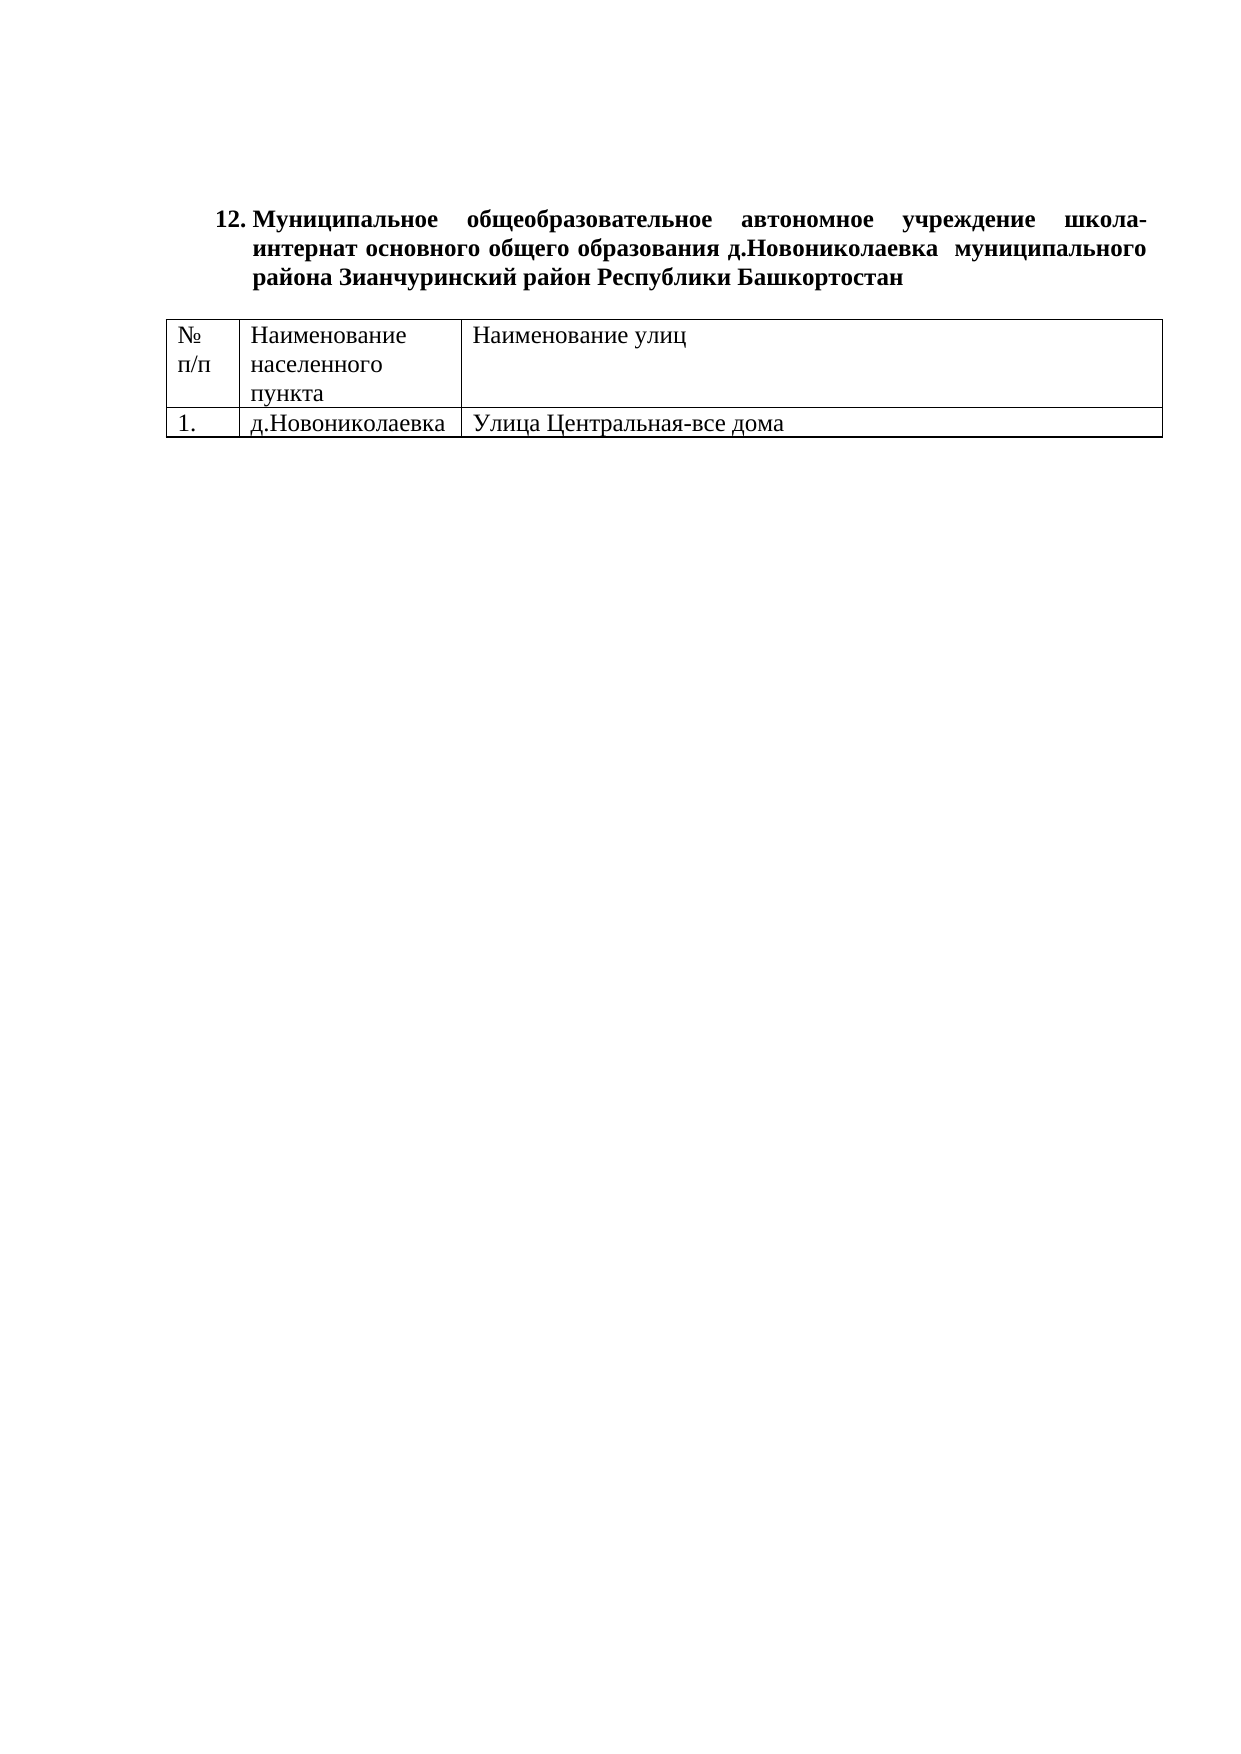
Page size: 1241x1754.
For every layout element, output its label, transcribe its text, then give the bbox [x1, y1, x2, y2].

table_cell Улица Центральная-все дома [462, 408, 1162, 436]
table_header Наименование улиц [462, 320, 1162, 407]
table_cell д.Новониколаевка [240, 408, 461, 436]
list Муниципальное общеобразовательное автономное учреждение школа- интернат основного общего образования д.Новониколаевка муниципального района Зианчуринский район Республики Башкортостан [215, 204, 1147, 291]
table_header № п/п [167, 320, 239, 407]
table_cell 1. [167, 408, 239, 436]
table_header Наименование населенного пункта [240, 320, 461, 407]
